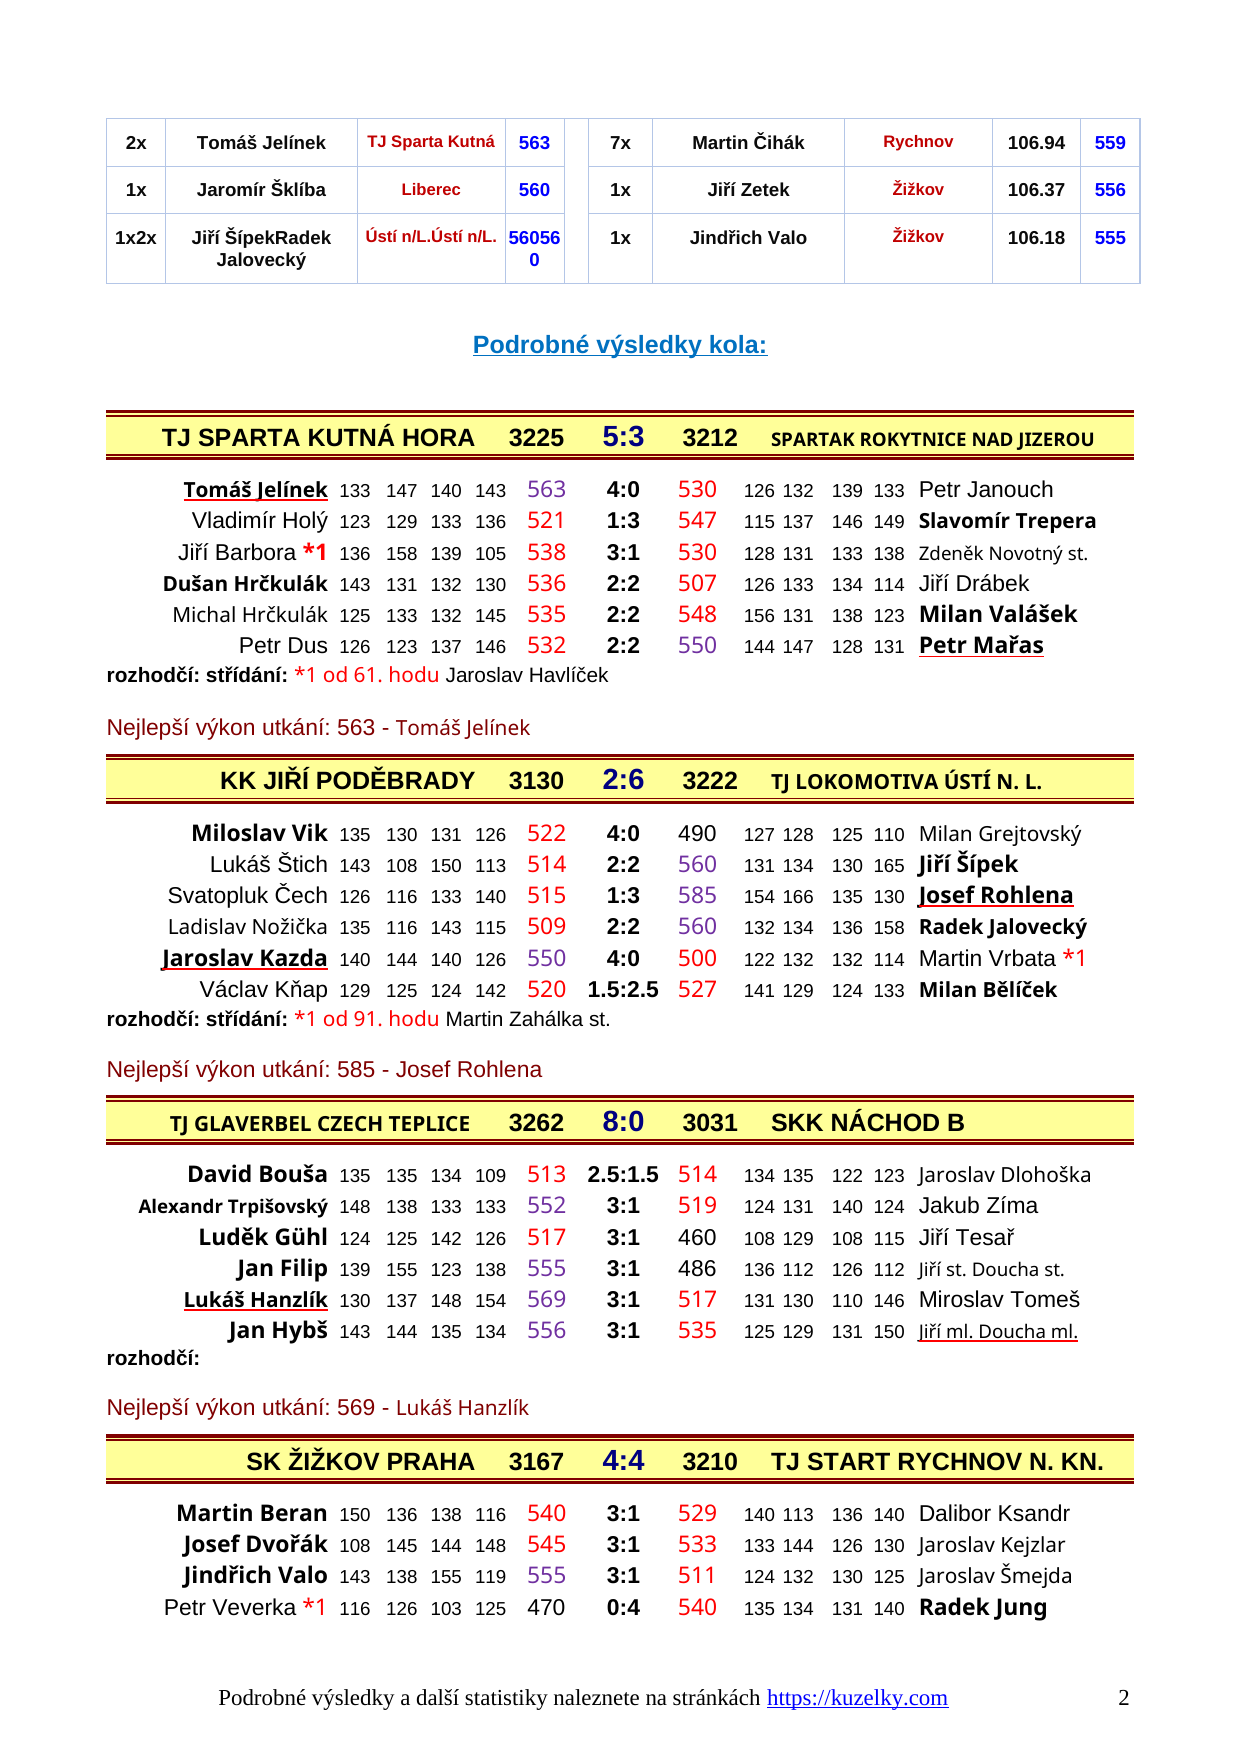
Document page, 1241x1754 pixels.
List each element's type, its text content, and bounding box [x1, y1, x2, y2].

text Miloslav Vik 135 130 131 126 522 4:0 490 127 128 125 110 Milan Grejtovský [106, 816, 1134, 848]
text Michal Hrčkulák 125 133 132 145 535 2:2 548 156 131 138 123 Milan Valášek [106, 598, 1134, 629]
text Martin Beran 150 136 138 116 540 3:1 529 140 113 136 140 Dalibor Ksandr [106, 1497, 1134, 1528]
text Petr Dus 126 123 137 146 532 2:2 550 144 147 128 131 Petr Mařas [106, 629, 1134, 660]
text KK Jiří Poděbrady 3130 2:6 3222 TJ Lokomotiva Ústí n. L. [106, 760, 1134, 798]
text Nejlepší výkon utkání: 569 - Lukáš Hanzlík [106, 1393, 1134, 1422]
table_cell Jiří Šípek [166, 214, 357, 282]
text Nejlepší výkon utkání: 585 - Josef Rohlena [106, 1056, 1134, 1083]
text Jan Filip 139 155 123 138 555 3:1 486 136 112 126 112 Jiří st. Doucha st. [106, 1252, 1134, 1283]
text Alexandr Trpišovský 148 138 133 133 552 3:1 519 124 131 140 124 Jakub Zíma [106, 1189, 1134, 1220]
table_cell 556 [1081, 167, 1139, 213]
text Nejlepší výkon utkání: 563 - Tomáš Jelínek [106, 713, 1134, 741]
text Svatopluk Čech 126 116 133 140 515 1:3 585 154 166 135 130 Josef Rohlena [106, 879, 1134, 910]
table_cell 1x [107, 167, 165, 213]
table_cell Liberec [358, 167, 505, 213]
text Lukáš Hanzlík 130 137 148 154 569 3:1 517 131 130 110 146 Miroslav Tomeš [106, 1283, 1134, 1314]
text Luděk Gühl 124 125 142 126 517 3:1 460 108 129 108 115 Jiří Tesař [106, 1220, 1134, 1252]
table_cell 1x [107, 214, 165, 282]
table_cell 1x [589, 167, 652, 213]
text SK Žižkov Praha 3167 4:4 3210 TJ Start Rychnov n. Kn. [106, 1441, 1134, 1478]
text Jiří Barbora *1 136 158 139 105 538 3:1 530 128 131 133 138 Zdeněk Novotný st. [106, 535, 1134, 567]
table_cell Rychnov [845, 119, 992, 166]
text Podrobné výsledky kola: [94, 330, 1145, 359]
table_cell 1x [589, 214, 652, 282]
text Jan Hybš 143 144 135 134 556 3:1 535 125 129 131 150 Jiří ml. Doucha ml. [106, 1314, 1134, 1345]
table_cell 2x [107, 119, 165, 166]
table_cell Tomáš Jelínek [166, 119, 357, 166]
text Josef Dvořák 108 145 144 148 545 3:1 533 133 144 126 130 Jaroslav Kejzlar [106, 1528, 1134, 1559]
text Lukáš Štich 143 108 150 113 514 2:2 560 131 134 130 165 Jiří Šípek [106, 848, 1134, 879]
text Ladislav Nožička 135 116 143 115 509 2:2 560 132 134 136 158 Radek Jalovecký [106, 910, 1134, 941]
table_cell 559 [1081, 119, 1139, 166]
text Jaroslav Kazda 140 144 140 126 550 4:0 500 122 132 132 114 Martin Vrbata *1 [106, 941, 1134, 973]
text Vladimír Holý 123 129 133 136 521 1:3 547 115 137 146 149 Slavomír Trepera [106, 504, 1134, 535]
text David Bouša 135 135 134 109 513 2.5:1.5 514 134 135 122 123 Jaroslav Dlohoška [106, 1158, 1134, 1189]
text Dušan Hrčkulák 143 131 132 130 536 2:2 507 126 133 134 114 Jiří Drábek [106, 567, 1134, 598]
text Jindřich Valo 143 138 155 119 555 3:1 511 124 132 130 125 Jaroslav Šmejda [106, 1559, 1134, 1591]
table_cell 7x [589, 119, 652, 166]
text rozhodčí: [106, 1345, 1134, 1369]
text rozhodčí: střídání: *1 od 61. hodu Jaroslav Havlíček [106, 660, 1134, 689]
table_cell 106.18 [993, 214, 1080, 282]
table_cell 106.37 [993, 167, 1080, 213]
table_cell Ústí n/L. [358, 214, 505, 282]
table_cell 560 [506, 167, 564, 213]
text Tomáš Jelínek 133 147 140 143 563 4:0 530 126 132 139 133 Petr Janouch [106, 473, 1134, 504]
table_cell Jindřich Valo [653, 214, 844, 282]
text TJ Sparta Kutná Hora 3225 5:3 3212 Spartak Rokytnice nad Jizerou [106, 417, 1134, 454]
text Václav Kňap 129 125 124 142 520 1.5:2.5 527 141 129 124 133 Milan Bělíček [106, 973, 1134, 1004]
table_cell Martin Čihák [653, 119, 844, 166]
table_cell Jaromír Šklíba [166, 167, 357, 213]
table_cell 555 [1081, 214, 1139, 282]
text rozhodčí: střídání: *1 od 91. hodu Martin Zahálka st. [106, 1004, 1134, 1032]
text TJ Glaverbel Czech Teplice 3262 8:0 3031 SKK Náchod B [106, 1102, 1134, 1139]
table_cell 560 [506, 214, 564, 282]
table_cell 106.94 [993, 119, 1080, 166]
table_cell TJ Sparta Kutná [358, 119, 505, 166]
table_cell Žižkov [845, 167, 992, 213]
text Petr Veverka *1 116 126 103 125 470 0:4 540 135 134 131 140 Radek Jung [106, 1591, 1134, 1622]
table_cell 563 [506, 119, 564, 166]
table_cell Jiří Zetek [653, 167, 844, 213]
table_cell Žižkov [845, 214, 992, 282]
